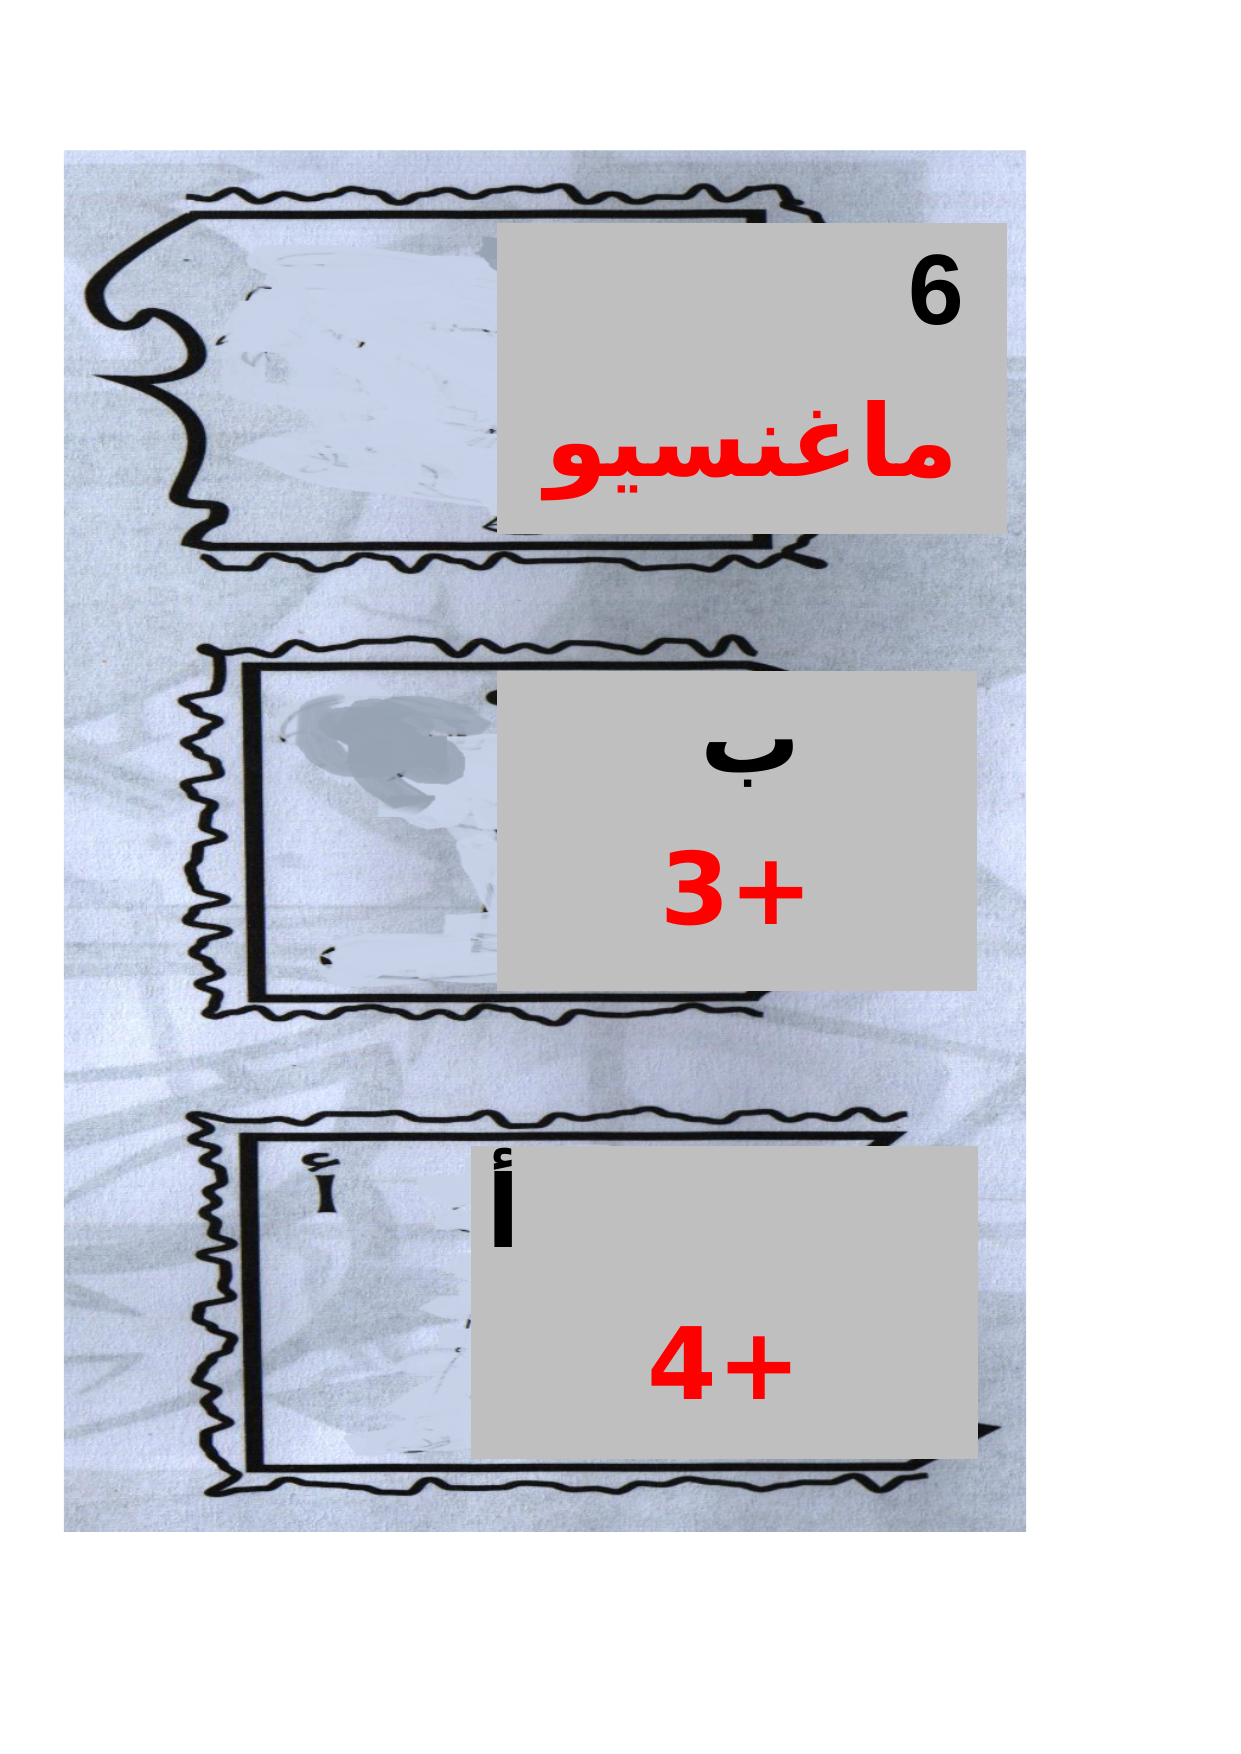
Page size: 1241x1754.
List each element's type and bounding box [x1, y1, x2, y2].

picture [63, 152, 1027, 1532]
